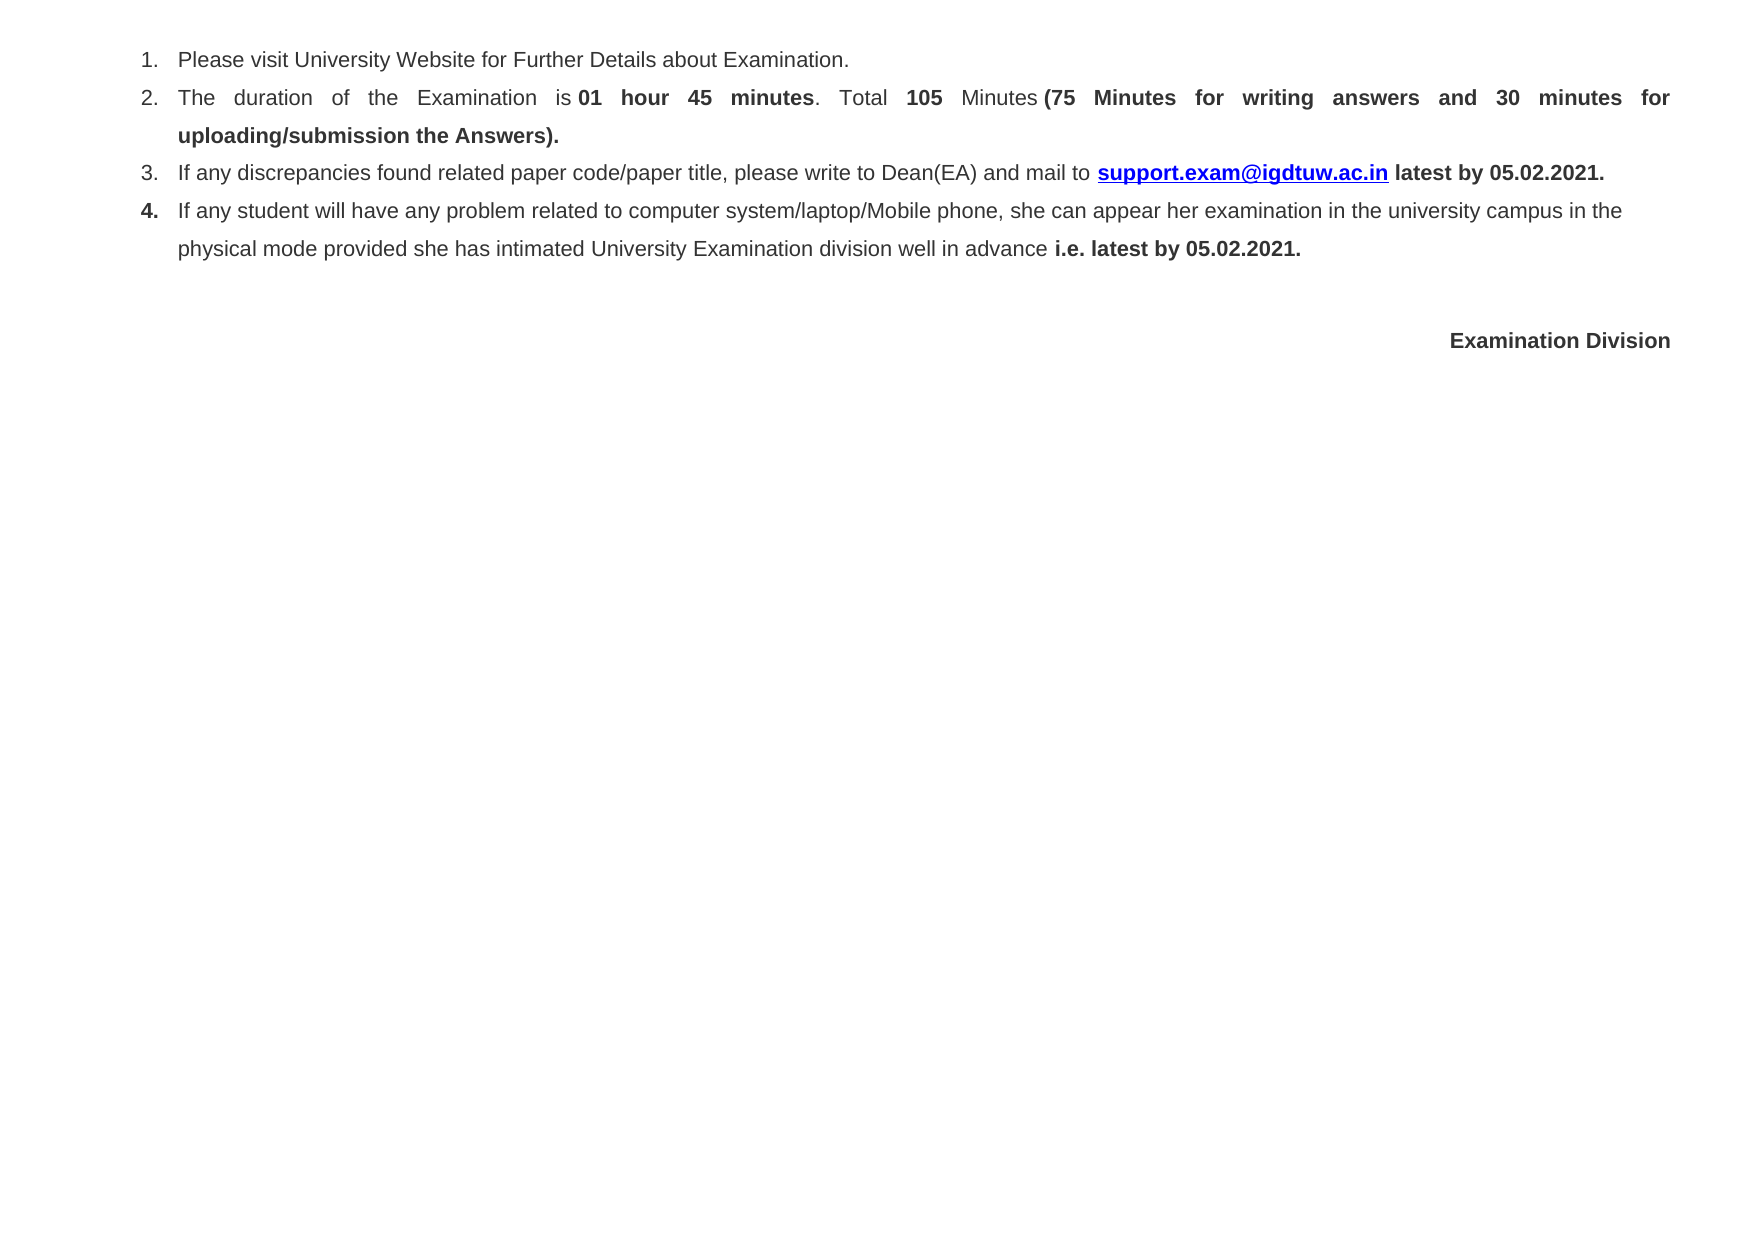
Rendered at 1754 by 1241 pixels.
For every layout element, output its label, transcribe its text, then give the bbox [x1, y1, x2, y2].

list If any discrepancies found related paper code/paper title, please write to Dean(EA) and mail to support.exam@igdtuw.ac.in latest by 05.02.2021. [141, 160, 1671, 186]
list If any student will have any problem related to computer system/laptop/Mobile phone, she can appear her examination in the university campus in the physical mode provided she has intimated University Examination division well in advance i.e. latest by 05.02.2021. [141, 198, 1671, 261]
text Examination Division [178, 327, 1671, 353]
list The duration of the Examination is 01 hour 45 minutes. Total 105 Minutes (75 Minutes for writing answers and 30 minutes for uploading/submission the Answers). [141, 85, 1671, 148]
list Please visit University Website for Further Details about Examination. [141, 47, 1671, 72]
